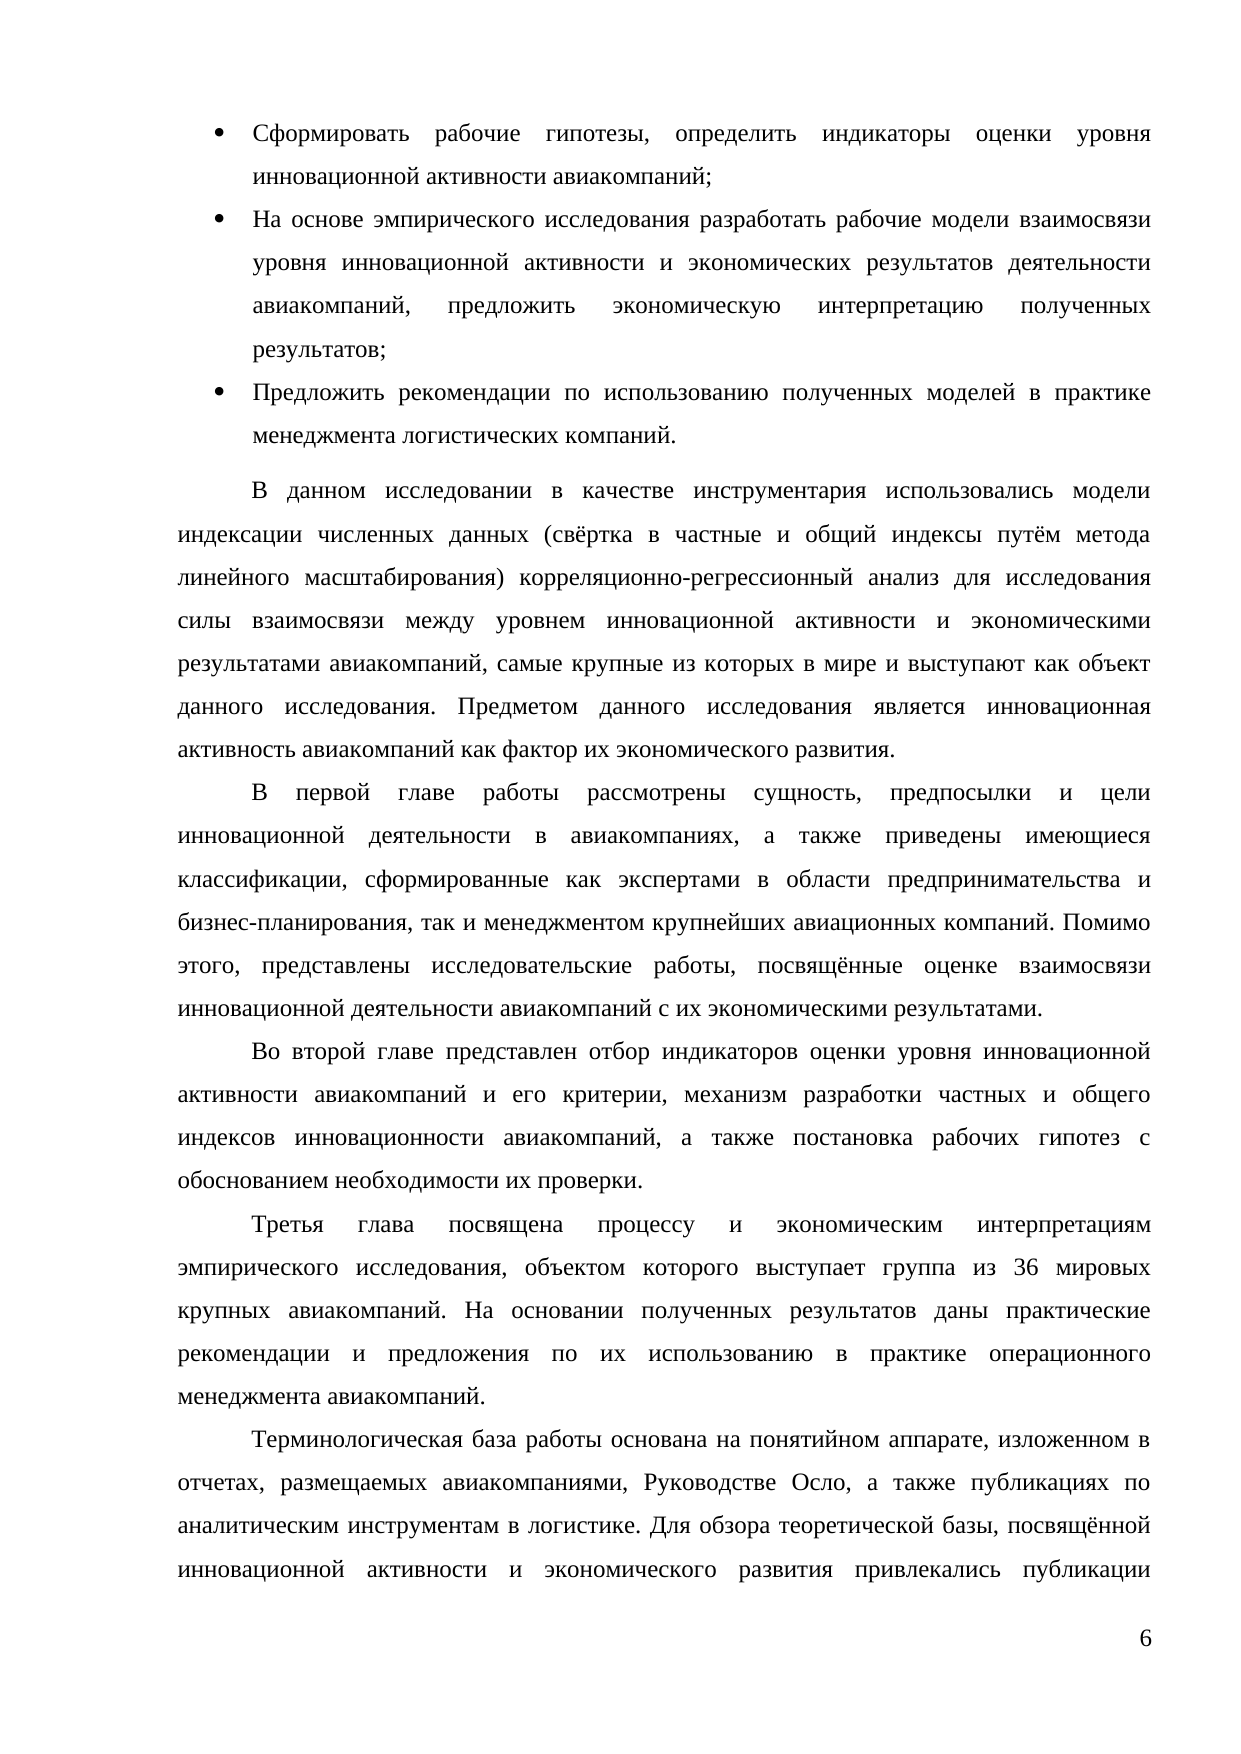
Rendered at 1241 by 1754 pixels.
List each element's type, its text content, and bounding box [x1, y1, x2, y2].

text Во второй главе представлен отбор индикаторов оценки уровня инновационной активности авиакомпаний и его критерии, механизм разработки частных и общего индексов инновационности авиакомпаний, а также постановка рабочих гипотез с обоснованием необходимости их проверки. [177, 1036, 1152, 1194]
text Третья глава посвящена процессу и экономическим интерпретациям эмпирического исследования, объектом которого выступает группа из 36 мировых крупных авиакомпаний. На основании полученных результатов даны практические рекомендации и предложения по их использованию в практике операционного менеджмента авиакомпаний. [177, 1209, 1152, 1410]
text В первой главе работы рассмотрены сущность, предпосылки и цели инновационной деятельности в авиакомпаниях, а также приведены имеющиеся классификации, сформированные как экспертами в области предпринимательства и бизнес-планирования, так и менеджментом крупнейших авиационных компаний. Помимо этого, представлены исследовательские работы, посвящённые оценке взаимосвязи инновационной деятельности авиакомпаний с их экономическими результатами. [177, 777, 1152, 1022]
list Сформировать рабочие гипотезы, определить индикаторы оценки уровня инновационной активности авиакомпаний; [215, 118, 1152, 190]
list На основе эмпирического исследования разработать рабочие модели взаимосвязи уровня инновационной активности и экономических результатов деятельности авиакомпаний, предложить экономическую интерпретацию полученных результатов; [215, 204, 1152, 362]
text В данном исследовании в качестве инструментария использовались модели индексации численных данных (свёртка в частные и общий индексы путём метода линейного масштабирования) корреляционно-регрессионный анализ для исследования силы взаимосвязи между уровнем инновационной активности и экономическими результатами авиакомпаний, самые крупные из которых в мире и выступают как объект данного исследования. Предметом данного исследования является инновационная активность авиакомпаний как фактор их экономического развития. [177, 476, 1152, 763]
list Предложить рекомендации по использованию полученных моделей в практике менеджмента логистических компаний. [215, 377, 1152, 449]
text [177, 1424, 1152, 1582]
